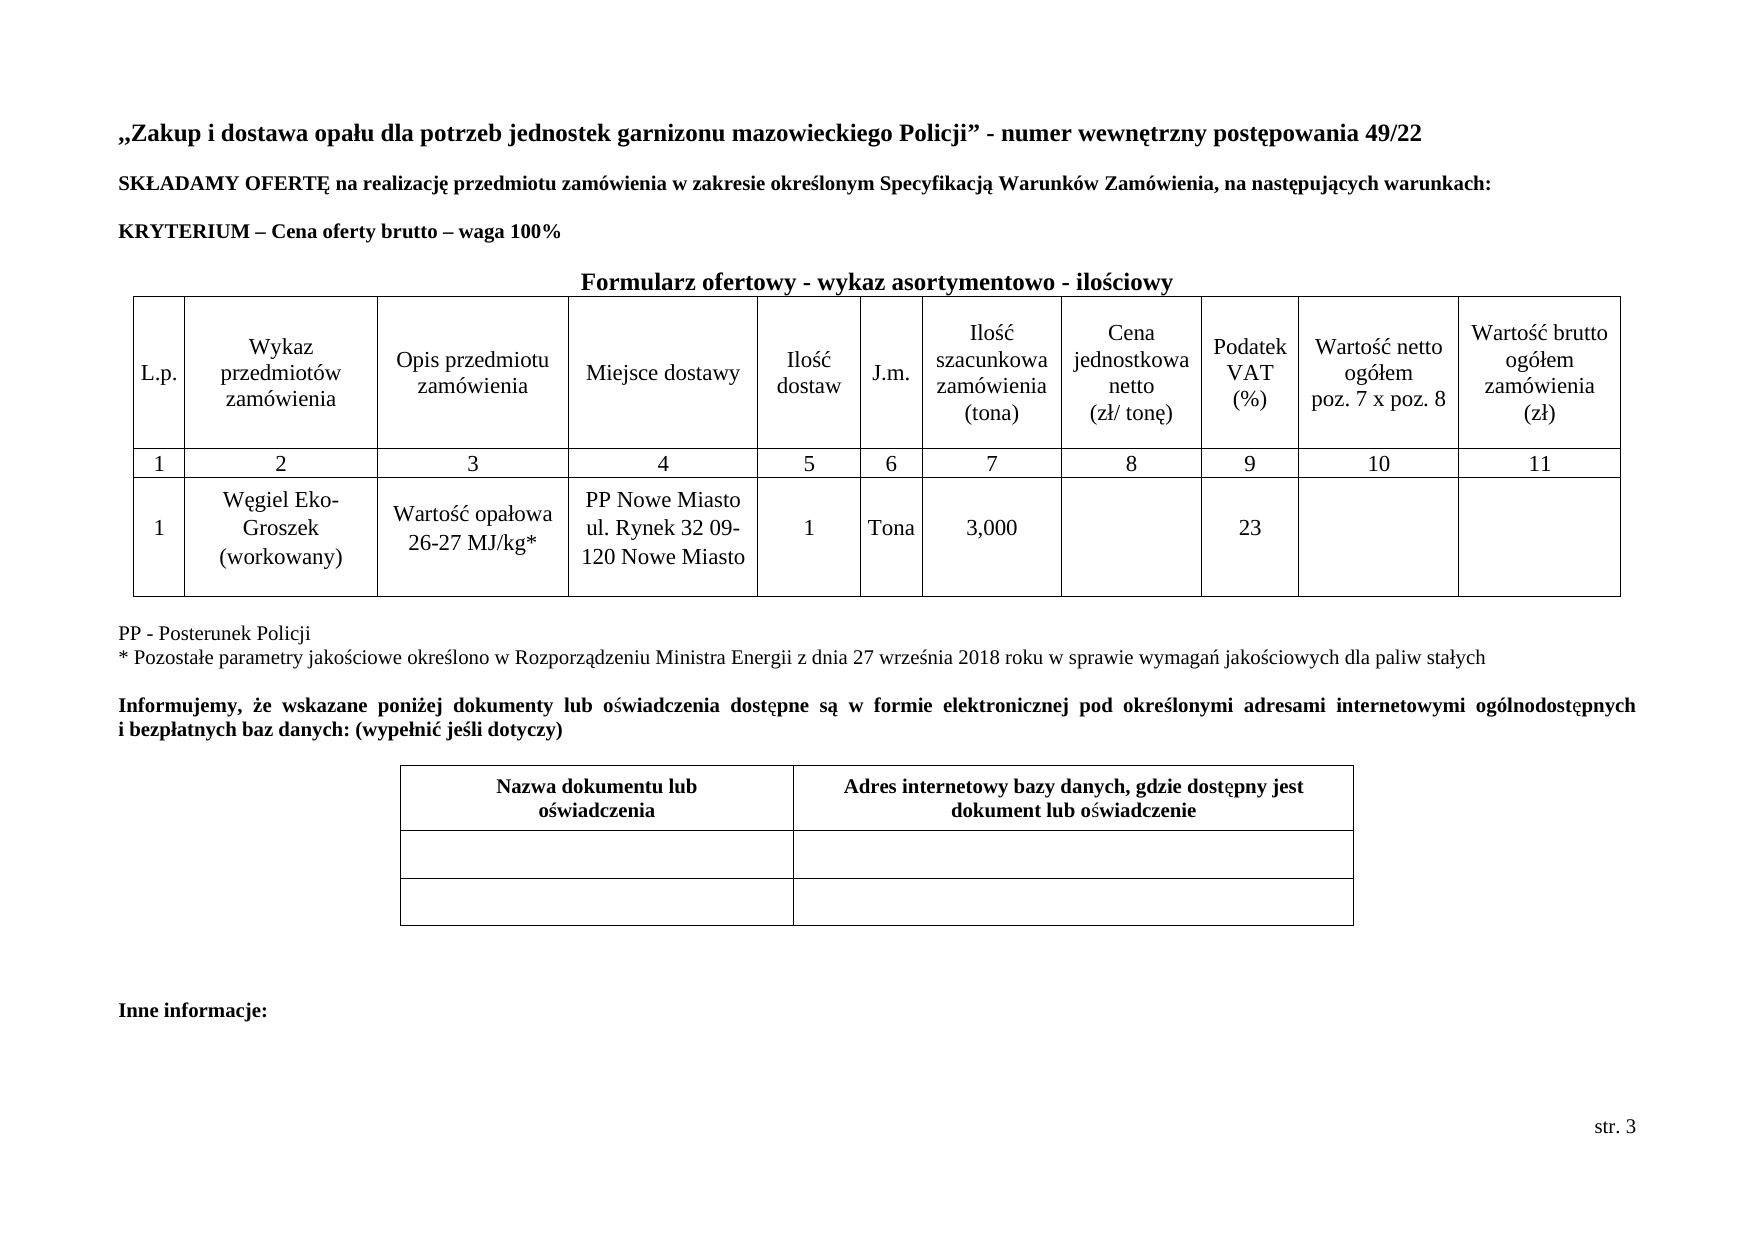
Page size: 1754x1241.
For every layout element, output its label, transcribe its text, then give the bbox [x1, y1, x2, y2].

text ,,Zakup i dostawa opału dla potrzeb jednostek garnizonu mazowieckiego Policji” - numer wewnętrzny postępowania 49/22 [118, 118, 1606, 147]
table_cell 8 [1062, 449, 1201, 477]
table_cell 5 [758, 449, 860, 477]
table_cell 23 [1202, 478, 1298, 596]
table_cell Wartość opałowa 26-27 MJ/kg* [378, 478, 568, 596]
text SKŁADAMY OFERTĘ na realizację przedmiotu zamówienia w zakresie określonym Specyfikacją Warunków Zamówienia, na następujących warunkach: [118, 171, 1606, 195]
table_cell [794, 879, 1353, 925]
table_cell [1459, 478, 1620, 596]
table_cell 2 [185, 449, 377, 477]
table_header Wartość netto ogółem poz. 7 x poz. 8 [1299, 297, 1458, 447]
table_cell 7 [923, 449, 1061, 477]
table_header Ilość dostaw [758, 297, 860, 447]
text * Pozostałe parametry jakościowe określono w Rozporządzeniu Ministra Energii z dnia 27 września 2018 roku w sprawie wymagań jakościowych dla paliw stałych [118, 645, 1636, 669]
table_cell 1 [758, 478, 860, 596]
table_cell [1062, 478, 1201, 596]
table_cell [401, 879, 793, 925]
table_header Adres internetowy bazy danych, gdzie dostępny jest dokument lub oświadczenie [794, 766, 1353, 830]
table_cell 1 [134, 478, 184, 596]
table_header Opis przedmiotu zamówienia [378, 297, 568, 447]
text Inne informacje: [118, 998, 1606, 1022]
table_cell 3 [378, 449, 568, 477]
table_cell 11 [1459, 449, 1620, 477]
table_cell 1 [134, 449, 184, 477]
table_header Ilość szacunkowa zamówienia (tona) [923, 297, 1061, 447]
table_header Podatek VAT (%) [1202, 297, 1298, 447]
table_header L.p. [134, 297, 184, 447]
text KRYTERIUM – Cena oferty brutto – waga 100% [118, 219, 1636, 243]
table_cell [1299, 478, 1458, 596]
table_cell Tona [861, 478, 922, 596]
table_cell [401, 831, 793, 878]
table_header Wartość brutto ogółem zamówienia (zł) [1459, 297, 1620, 447]
table_header Wykaz przedmiotów zamówienia [185, 297, 377, 447]
table_header Nazwa dokumentu lub oświadczenia [401, 766, 793, 830]
table_cell 3,000 [923, 478, 1061, 596]
table_header Miejsce dostawy [569, 297, 757, 447]
table_cell 6 [861, 449, 922, 477]
table_cell 4 [569, 449, 757, 477]
text Formularz ofertowy - wykaz asortymentowo - ilościowy [118, 267, 1636, 296]
text PP - Posterunek Policji [118, 621, 1636, 645]
text Informujemy, że wskazane poniżej dokumenty lub oświadczenia dostępne są w formie elektronicznej pod określonymi adresami internetowymi ogólnodostępnych i bezpłatnych baz danych: (wypełnić jeśli dotyczy) [118, 693, 1636, 741]
table_cell 10 [1299, 449, 1458, 477]
table_cell [794, 831, 1353, 878]
table_cell PP Nowe Miasto ul. Rynek 32 09-120 Nowe Miasto [569, 478, 757, 596]
table_header Cena jednostkowa netto (zł/ tonę) [1062, 297, 1201, 447]
table_header J.m. [861, 297, 922, 447]
table_cell 9 [1202, 449, 1298, 477]
table_cell Węgiel Eko-Groszek (workowany) [185, 478, 377, 596]
